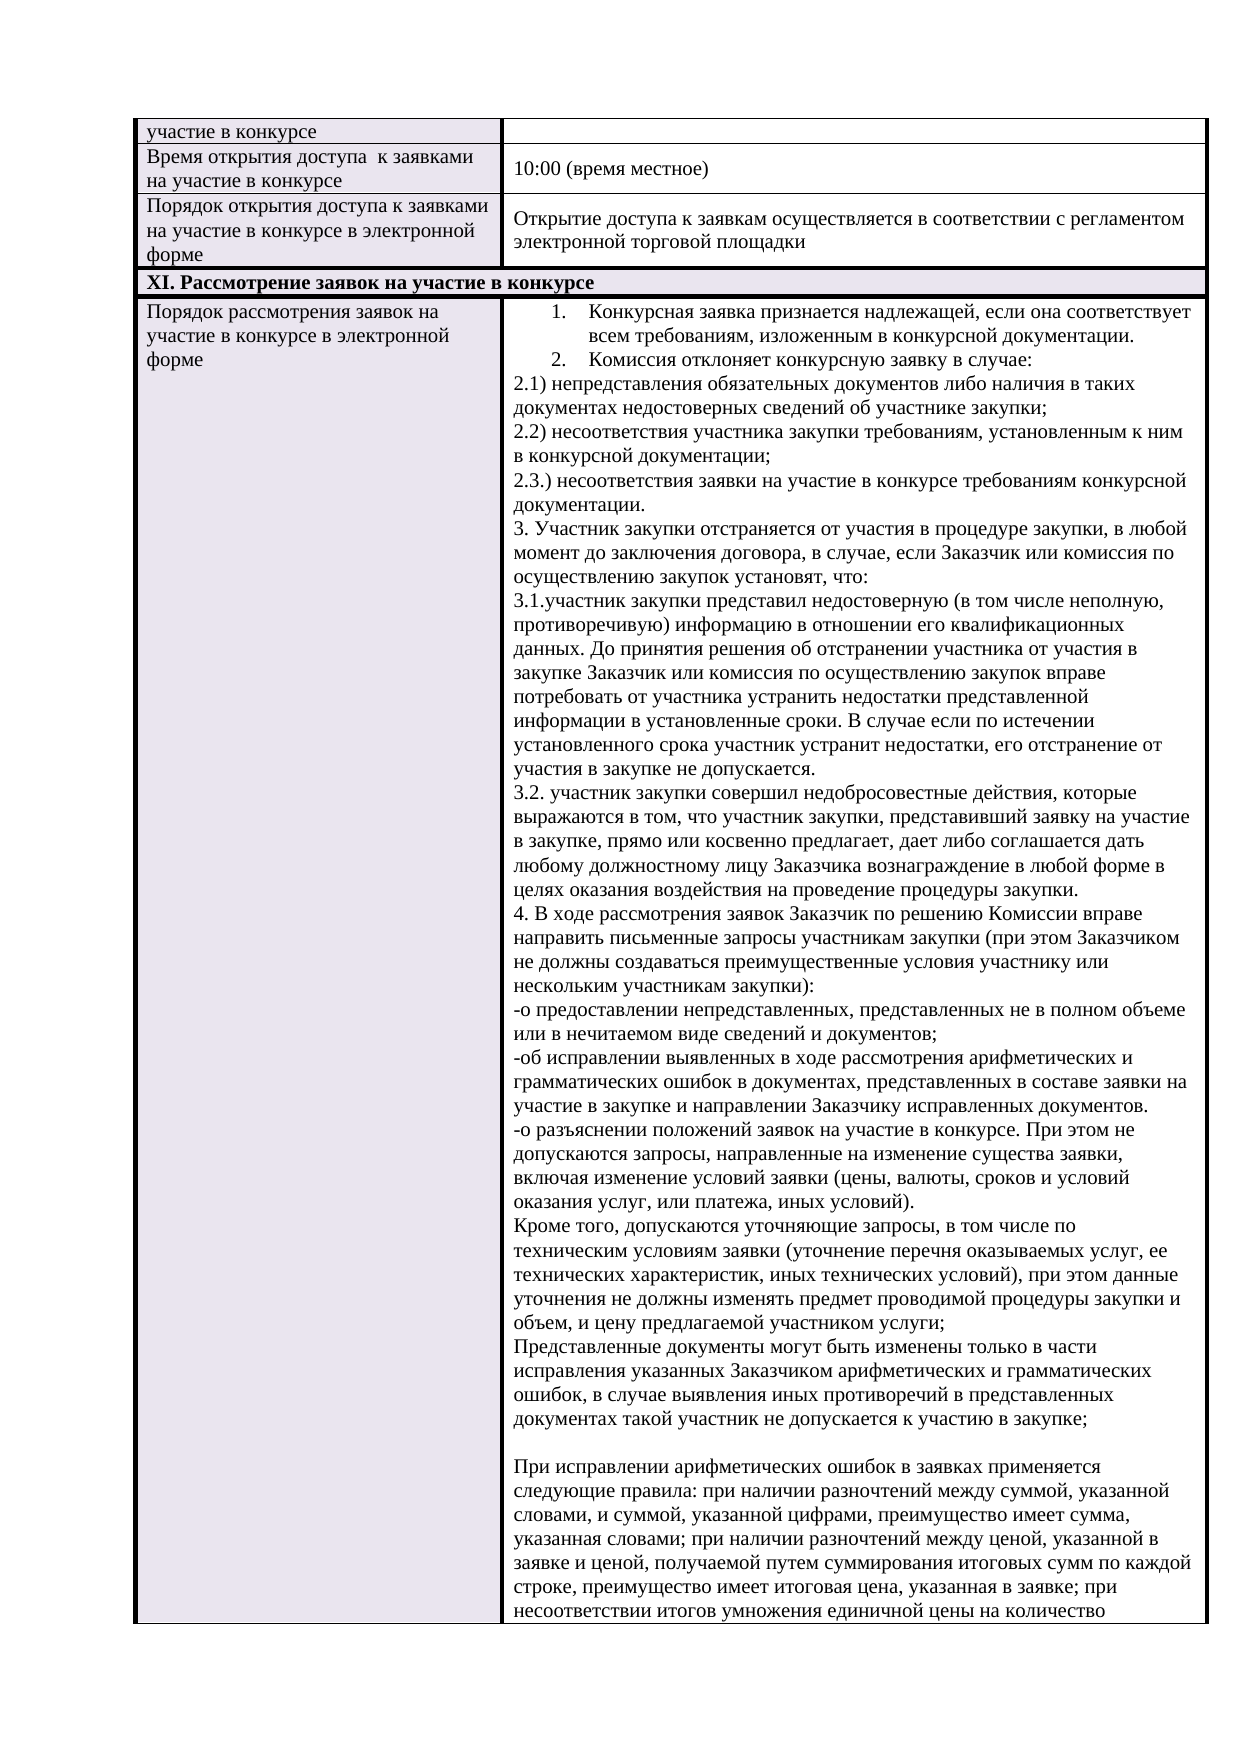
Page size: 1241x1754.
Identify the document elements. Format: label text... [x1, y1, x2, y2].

table_cell Время открытия доступа к заявками на участие в конкурсе [138, 144, 500, 192]
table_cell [504, 299, 1205, 1622]
table_cell XI. Рассмотрение заявок на участие в конкурсе [138, 270, 1205, 294]
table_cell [138, 299, 500, 1622]
table_cell Порядок открытия доступа к заявками на участие в конкурсе в электронной форме [138, 194, 500, 266]
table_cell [504, 119, 1205, 143]
table_cell Открытие доступа к заявкам осуществляется в соответствии с регламентом электронной торговой площадки [504, 194, 1205, 266]
table_cell 10:00 (время местное) [504, 144, 1205, 192]
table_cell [138, 119, 500, 143]
